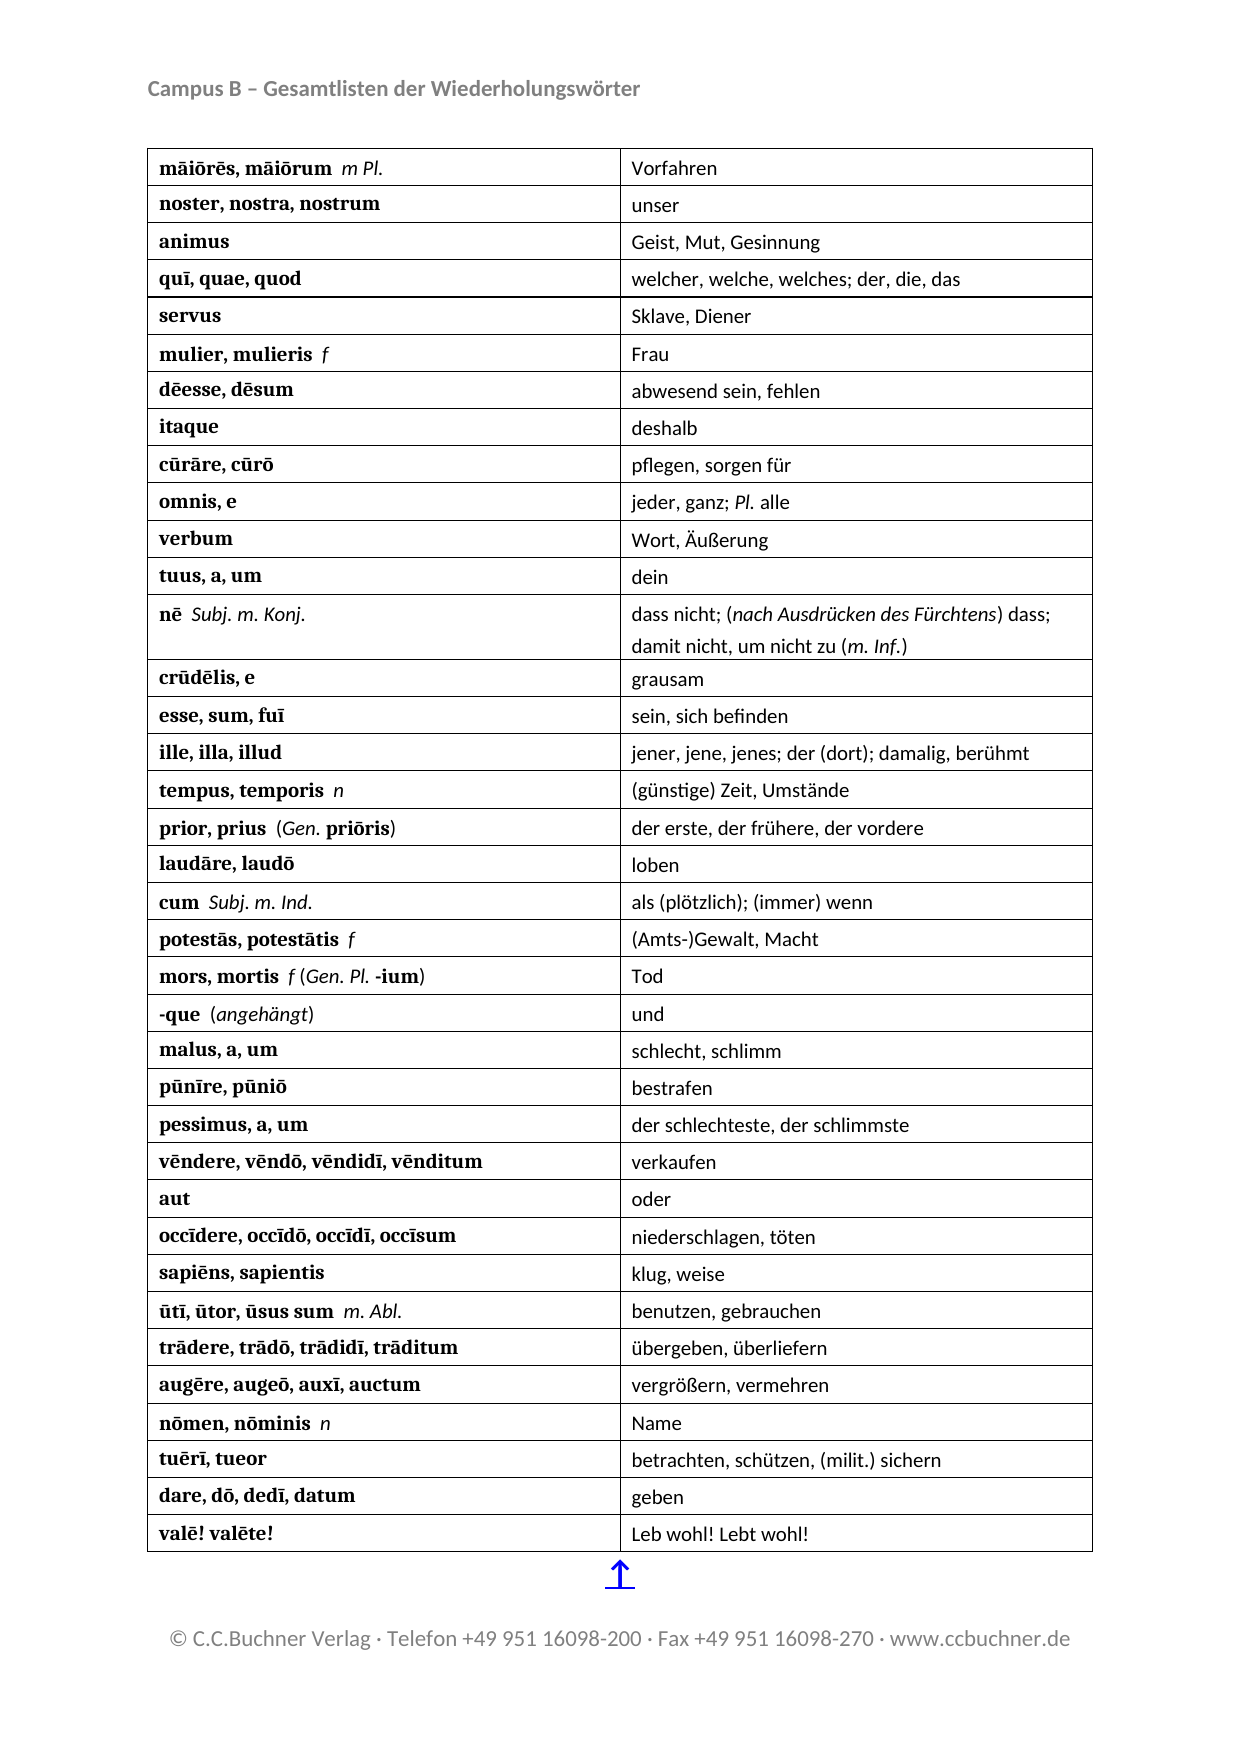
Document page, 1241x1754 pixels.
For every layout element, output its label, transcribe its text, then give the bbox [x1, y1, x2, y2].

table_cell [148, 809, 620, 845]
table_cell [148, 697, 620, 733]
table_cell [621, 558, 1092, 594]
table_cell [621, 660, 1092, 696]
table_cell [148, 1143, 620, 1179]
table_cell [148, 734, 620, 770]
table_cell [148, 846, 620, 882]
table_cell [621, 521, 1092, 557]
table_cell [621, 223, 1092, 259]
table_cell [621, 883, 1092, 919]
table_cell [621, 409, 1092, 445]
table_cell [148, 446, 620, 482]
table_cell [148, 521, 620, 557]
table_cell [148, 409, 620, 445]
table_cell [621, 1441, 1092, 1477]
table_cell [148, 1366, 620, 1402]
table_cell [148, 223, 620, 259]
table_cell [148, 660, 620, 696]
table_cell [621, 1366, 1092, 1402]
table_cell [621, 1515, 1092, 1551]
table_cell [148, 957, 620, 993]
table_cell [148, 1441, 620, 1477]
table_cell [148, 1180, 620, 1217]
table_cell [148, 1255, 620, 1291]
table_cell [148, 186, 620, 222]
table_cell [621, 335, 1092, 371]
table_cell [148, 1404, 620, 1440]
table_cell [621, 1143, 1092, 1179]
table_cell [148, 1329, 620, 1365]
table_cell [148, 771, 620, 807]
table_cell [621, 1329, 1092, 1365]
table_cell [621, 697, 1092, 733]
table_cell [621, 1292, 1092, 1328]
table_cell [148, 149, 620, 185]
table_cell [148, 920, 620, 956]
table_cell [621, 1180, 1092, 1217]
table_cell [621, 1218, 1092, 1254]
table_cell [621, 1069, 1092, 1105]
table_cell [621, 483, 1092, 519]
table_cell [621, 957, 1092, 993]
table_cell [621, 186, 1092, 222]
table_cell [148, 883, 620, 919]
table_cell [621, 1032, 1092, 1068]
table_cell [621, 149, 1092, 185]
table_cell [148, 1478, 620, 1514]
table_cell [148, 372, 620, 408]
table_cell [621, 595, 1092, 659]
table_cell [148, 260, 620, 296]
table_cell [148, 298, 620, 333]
text ↑ [148, 1552, 1093, 1593]
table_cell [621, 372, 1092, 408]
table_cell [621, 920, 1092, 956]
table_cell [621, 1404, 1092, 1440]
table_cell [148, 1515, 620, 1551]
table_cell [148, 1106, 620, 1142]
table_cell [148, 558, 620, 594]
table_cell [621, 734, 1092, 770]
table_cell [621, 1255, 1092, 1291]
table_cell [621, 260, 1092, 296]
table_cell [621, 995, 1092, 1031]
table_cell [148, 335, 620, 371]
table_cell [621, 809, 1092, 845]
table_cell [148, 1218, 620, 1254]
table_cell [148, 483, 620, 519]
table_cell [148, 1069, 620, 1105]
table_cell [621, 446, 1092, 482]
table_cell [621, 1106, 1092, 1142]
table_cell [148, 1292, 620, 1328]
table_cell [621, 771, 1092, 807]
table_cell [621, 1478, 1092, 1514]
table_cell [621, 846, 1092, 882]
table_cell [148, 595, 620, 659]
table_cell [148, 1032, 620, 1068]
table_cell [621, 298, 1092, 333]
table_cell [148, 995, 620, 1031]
